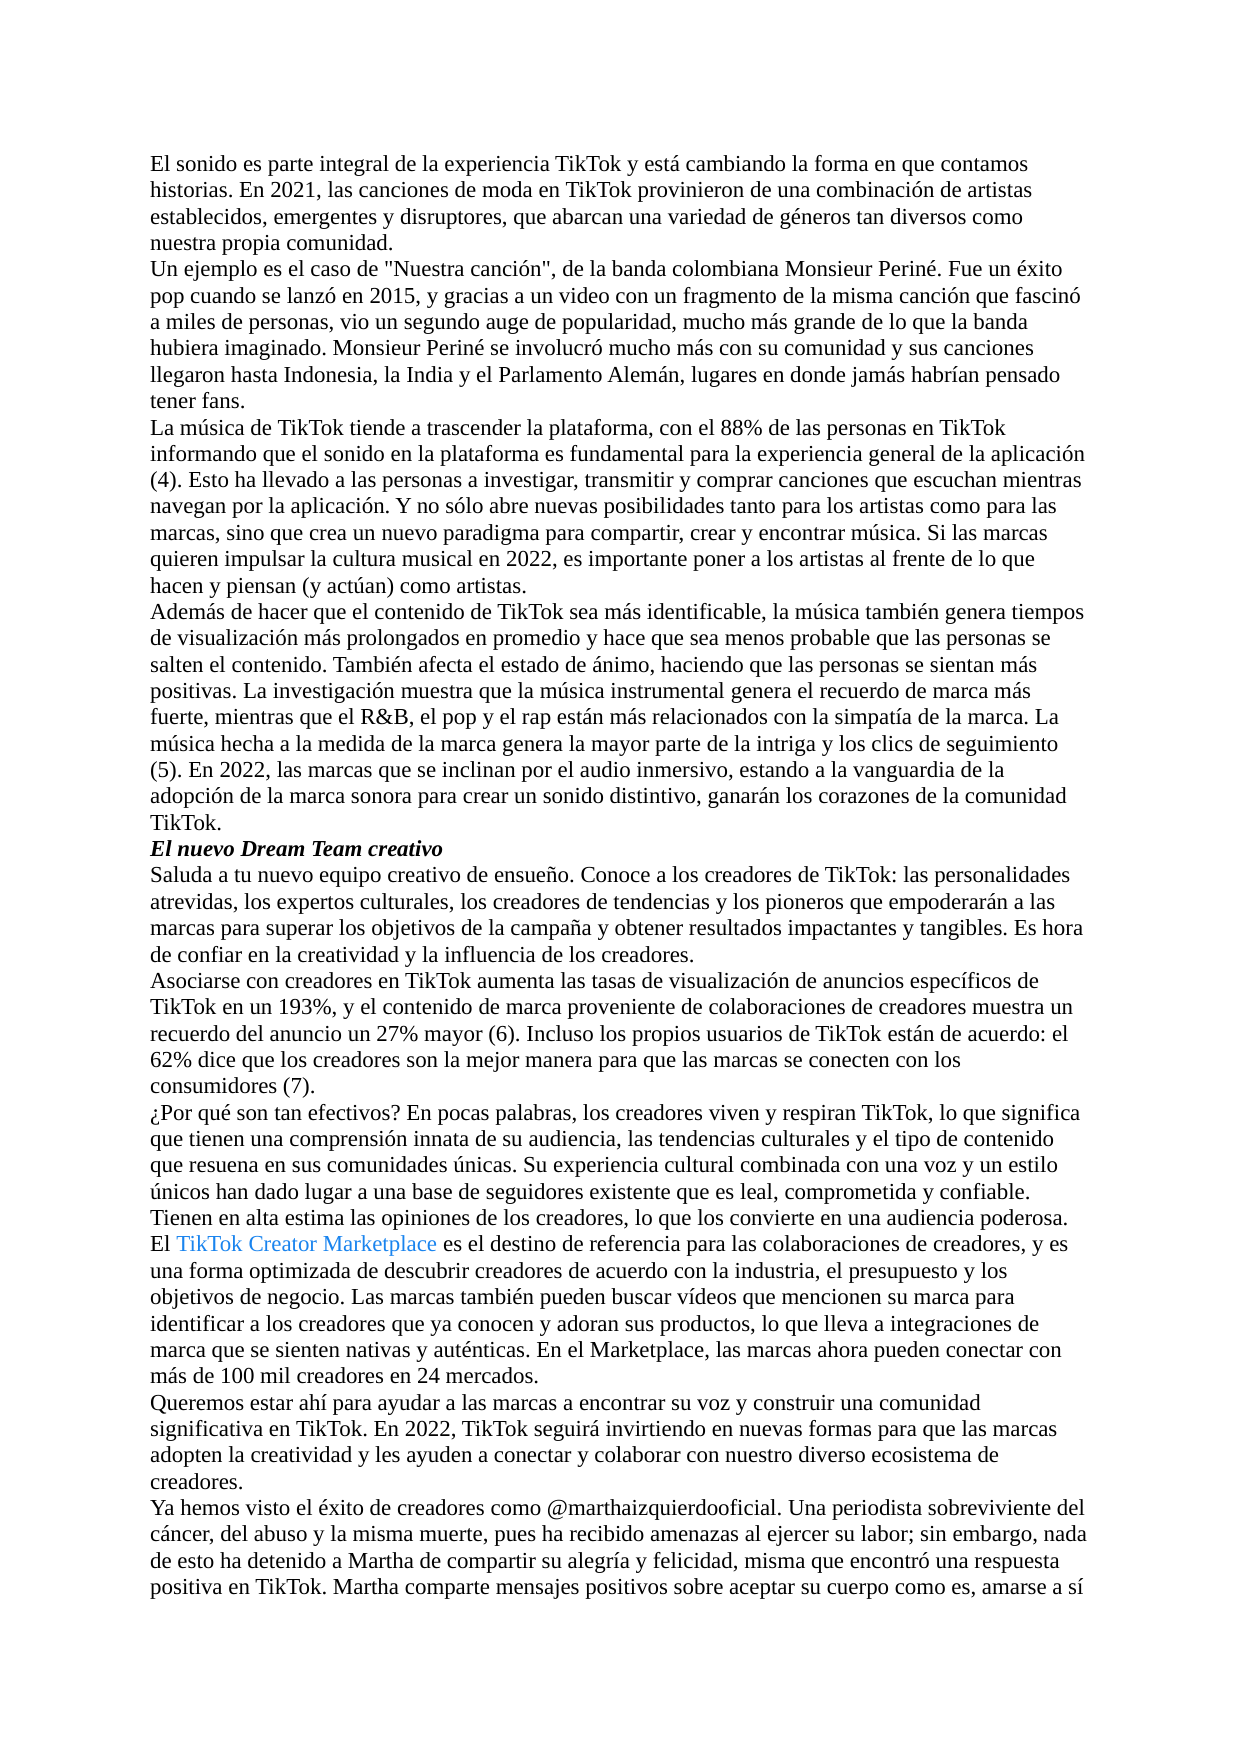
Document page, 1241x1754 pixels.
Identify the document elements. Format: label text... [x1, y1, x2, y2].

text Queremos estar ahí para ayudar a las marcas a encontrar su voz y construir una comunidad significativa en TikTok. En 2022, TikTok seguirá invirtiendo en nuevas formas para que las marcas adopten la creatividad y les ayuden a conectar y colaborar con nuestro diverso ecosistema de creadores. [150, 1389, 1090, 1494]
text Asociarse con creadores en TikTok aumenta las tasas de visualización de anuncios específicos de TikTok en un 193%, y el contenido de marca proveniente de colaboraciones de creadores muestra un recuerdo del anuncio un 27% mayor (6). Incluso los propios usuarios de TikTok están de acuerdo: el 62% dice que los creadores son la mejor manera para que las marcas se conecten con los consumidores (7). [150, 967, 1090, 1099]
text El TikTok Creator Marketplace es el destino de referencia para las colaboraciones de creadores, y es una forma optimizada de descubrir creadores de acuerdo con la industria, el presupuesto y los objetivos de negocio. Las marcas también pueden buscar vídeos que mencionen su marca para identificar a los creadores que ya conocen y adoran sus productos, lo que lleva a integraciones de marca que se sienten nativas y auténticas. En el Marketplace, las marcas ahora pueden conectar con más de 100 mil creadores en 24 mercados. [150, 1231, 1090, 1389]
text El sonido es parte integral de la experiencia TikTok y está cambiando la forma en que contamos historias. En 2021, las canciones de moda en TikTok provinieron de una combinación de artistas establecidos, emergentes y disruptores, que abarcan una variedad de géneros tan diversos como nuestra propia comunidad. [150, 150, 1090, 255]
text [150, 1494, 1090, 1599]
text Saluda a tu nuevo equipo creativo de ensueño. Conoce a los creadores de TikTok: las personalidades atrevidas, los expertos culturales, los creadores de tendencias y los pioneros que empoderarán a las marcas para superar los objetivos de la campaña y obtener resultados impactantes y tangibles. Es hora de confiar en la creatividad y la influencia de los creadores. [150, 862, 1090, 967]
text ¿Por qué son tan efectivos? En pocas palabras, los creadores viven y respiran TikTok, lo que significa que tienen una comprensión innata de su audiencia, las tendencias culturales y el tipo de contenido que resuena en sus comunidades únicas. Su experiencia cultural combinada con una voz y un estilo únicos han dado lugar a una base de seguidores existente que es leal, comprometida y confiable. Tienen en alta estima las opiniones de los creadores, lo que los convierte en una audiencia poderosa. [150, 1099, 1090, 1231]
text Además de hacer que el contenido de TikTok sea más identificable, la música también genera tiempos de visualización más prolongados en promedio y hace que sea menos probable que las personas se salten el contenido. También afecta el estado de ánimo, haciendo que las personas se sientan más positivas. La investigación muestra que la música instrumental genera el recuerdo de marca más fuerte, mientras que el R&B, el pop y el rap están más relacionados con la simpatía de la marca. La música hecha a la medida de la marca genera la mayor parte de la intriga y los clics de seguimiento (5). En 2022, las marcas que se inclinan por el audio inmersivo, estando a la vanguardia de la adopción de la marca sonora para crear un sonido distintivo, ganarán los corazones de la comunidad TikTok. [150, 598, 1090, 835]
text Un ejemplo es el caso de "Nuestra canción", de la banda colombiana Monsieur Periné. Fue un éxito pop cuando se lanzó en 2015, y gracias a un video con un fragmento de la misma canción que fascinó a miles de personas, vio un segundo auge de popularidad, mucho más grande de lo que la banda hubiera imaginado. Monsieur Periné se involucró mucho más con su comunidad y sus canciones llegaron hasta Indonesia, la India y el Parlamento Alemán, lugares en donde jamás habrían pensado tener fans. [150, 255, 1090, 413]
text El nuevo Dream Team creativo [150, 835, 1090, 862]
text La música de TikTok tiende a trascender la plataforma, con el 88% de las personas en TikTok informando que el sonido en la plataforma es fundamental para la experiencia general de la aplicación (4). Esto ha llevado a las personas a investigar, transmitir y comprar canciones que escuchan mientras navegan por la aplicación. Y no sólo abre nuevas posibilidades tanto para los artistas como para las marcas, sino que crea un nuevo paradigma para compartir, crear y encontrar música. Si las marcas quieren impulsar la cultura musical en 2022, es importante poner a los artistas al frente de lo que hacen y piensan (y actúan) como artistas. [150, 413, 1090, 598]
